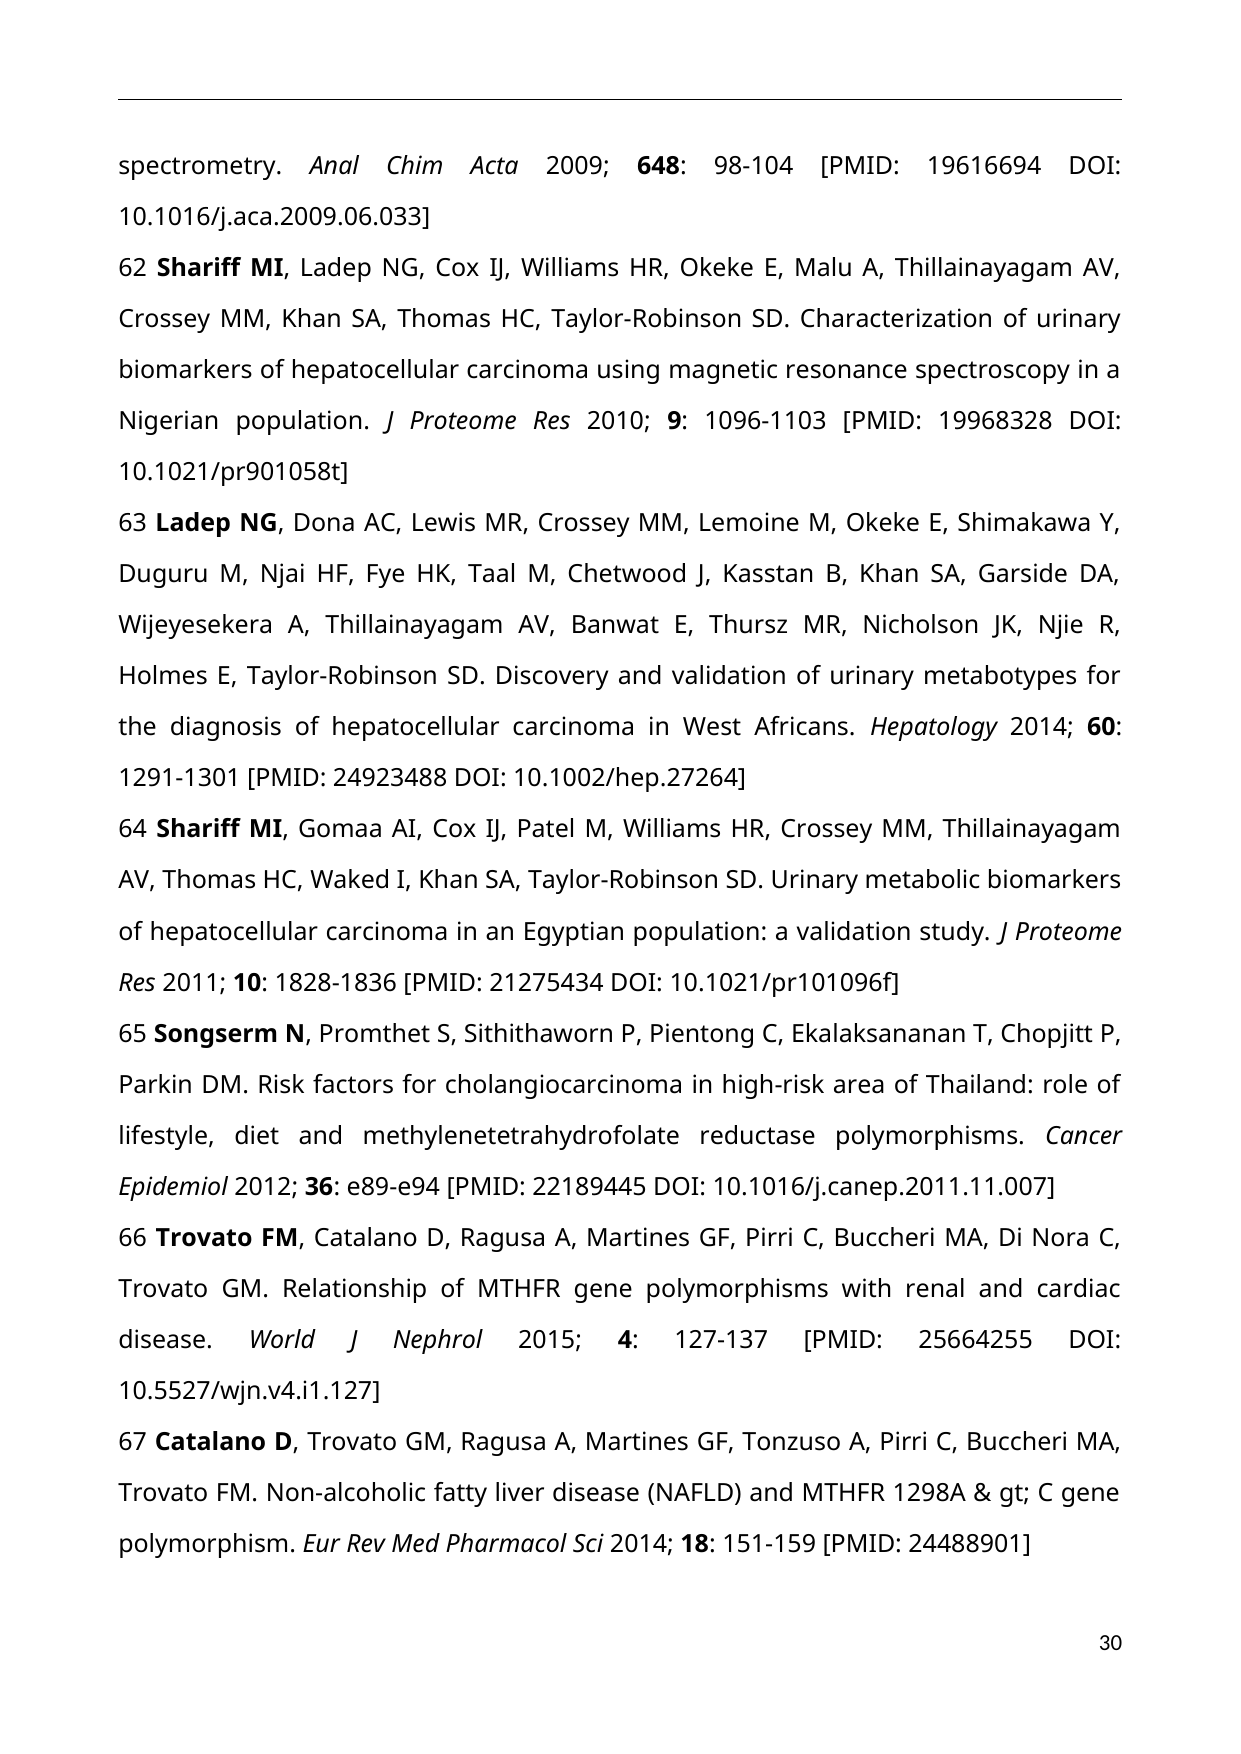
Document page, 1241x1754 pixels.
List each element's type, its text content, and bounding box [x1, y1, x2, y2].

text 62 Shariff MI, Ladep NG, Cox IJ, Williams HR, Okeke E, Malu A, Thillainayagam AV, Crossey MM, Khan SA, Thomas HC, Taylor-Robinson SD. Characterization of urinary biomarkers of hepatocellular carcinoma using magnetic resonance spectroscopy in a Nigerian population. J Proteome Res 2010; 9: 1096-1103 [PMID: 19968328 DOI: 10.1021/pr901058t] [118, 250, 1122, 488]
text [118, 148, 1122, 233]
text 66 Trovato FM, Catalano D, Ragusa A, Martines GF, Pirri C, Buccheri MA, Di Nora C, Trovato GM. Relationship of MTHFR gene polymorphisms with renal and cardiac disease. World J Nephrol 2015; 4: 127-137 [PMID: 25664255 DOI: 10.5527/wjn.v4.i1.127] [118, 1219, 1122, 1407]
text 64 Shariff MI, Gomaa AI, Cox IJ, Patel M, Williams HR, Crossey MM, Thillainayagam AV, Thomas HC, Waked I, Khan SA, Taylor-Robinson SD. Urinary metabolic biomarkers of hepatocellular carcinoma in an Egyptian population: a validation study. J Proteome Res 2011; 10: 1828-1836 [PMID: 21275434 DOI: 10.1021/pr101096f] [118, 811, 1122, 998]
text 65 Songserm N, Promthet S, Sithithaworn P, Pientong C, Ekalaksananan T, Chopjitt P, Parkin DM. Risk factors for cholangiocarcinoma in high-risk area of Thailand: role of lifestyle, diet and methylenetetrahydrofolate reductase polymorphisms. Cancer Epidemiol 2012; 36: e89-e94 [PMID: 22189445 DOI: 10.1016/j.canep.2011.11.007] [118, 1015, 1122, 1202]
text 63 Ladep NG, Dona AC, Lewis MR, Crossey MM, Lemoine M, Okeke E, Shimakawa Y, Duguru M, Njai HF, Fye HK, Taal M, Chetwood J, Kasstan B, Khan SA, Garside DA, Wijeyesekera A, Thillainayagam AV, Banwat E, Thursz MR, Nicholson JK, Njie R, Holmes E, Taylor-Robinson SD. Discovery and validation of urinary metabotypes for the diagnosis of hepatocellular carcinoma in West Africans. Hepatology 2014; 60: 1291-1301 [PMID: 24923488 DOI: 10.1002/hep.27264] [118, 505, 1122, 794]
text 67 Catalano D, Trovato GM, Ragusa A, Martines GF, Tonzuso A, Pirri C, Buccheri MA, Trovato FM. Non-alcoholic fatty liver disease (NAFLD) and MTHFR 1298A & gt; C gene polymorphism. Eur Rev Med Pharmacol Sci 2014; 18: 151-159 [PMID: 24488901] [118, 1424, 1122, 1560]
